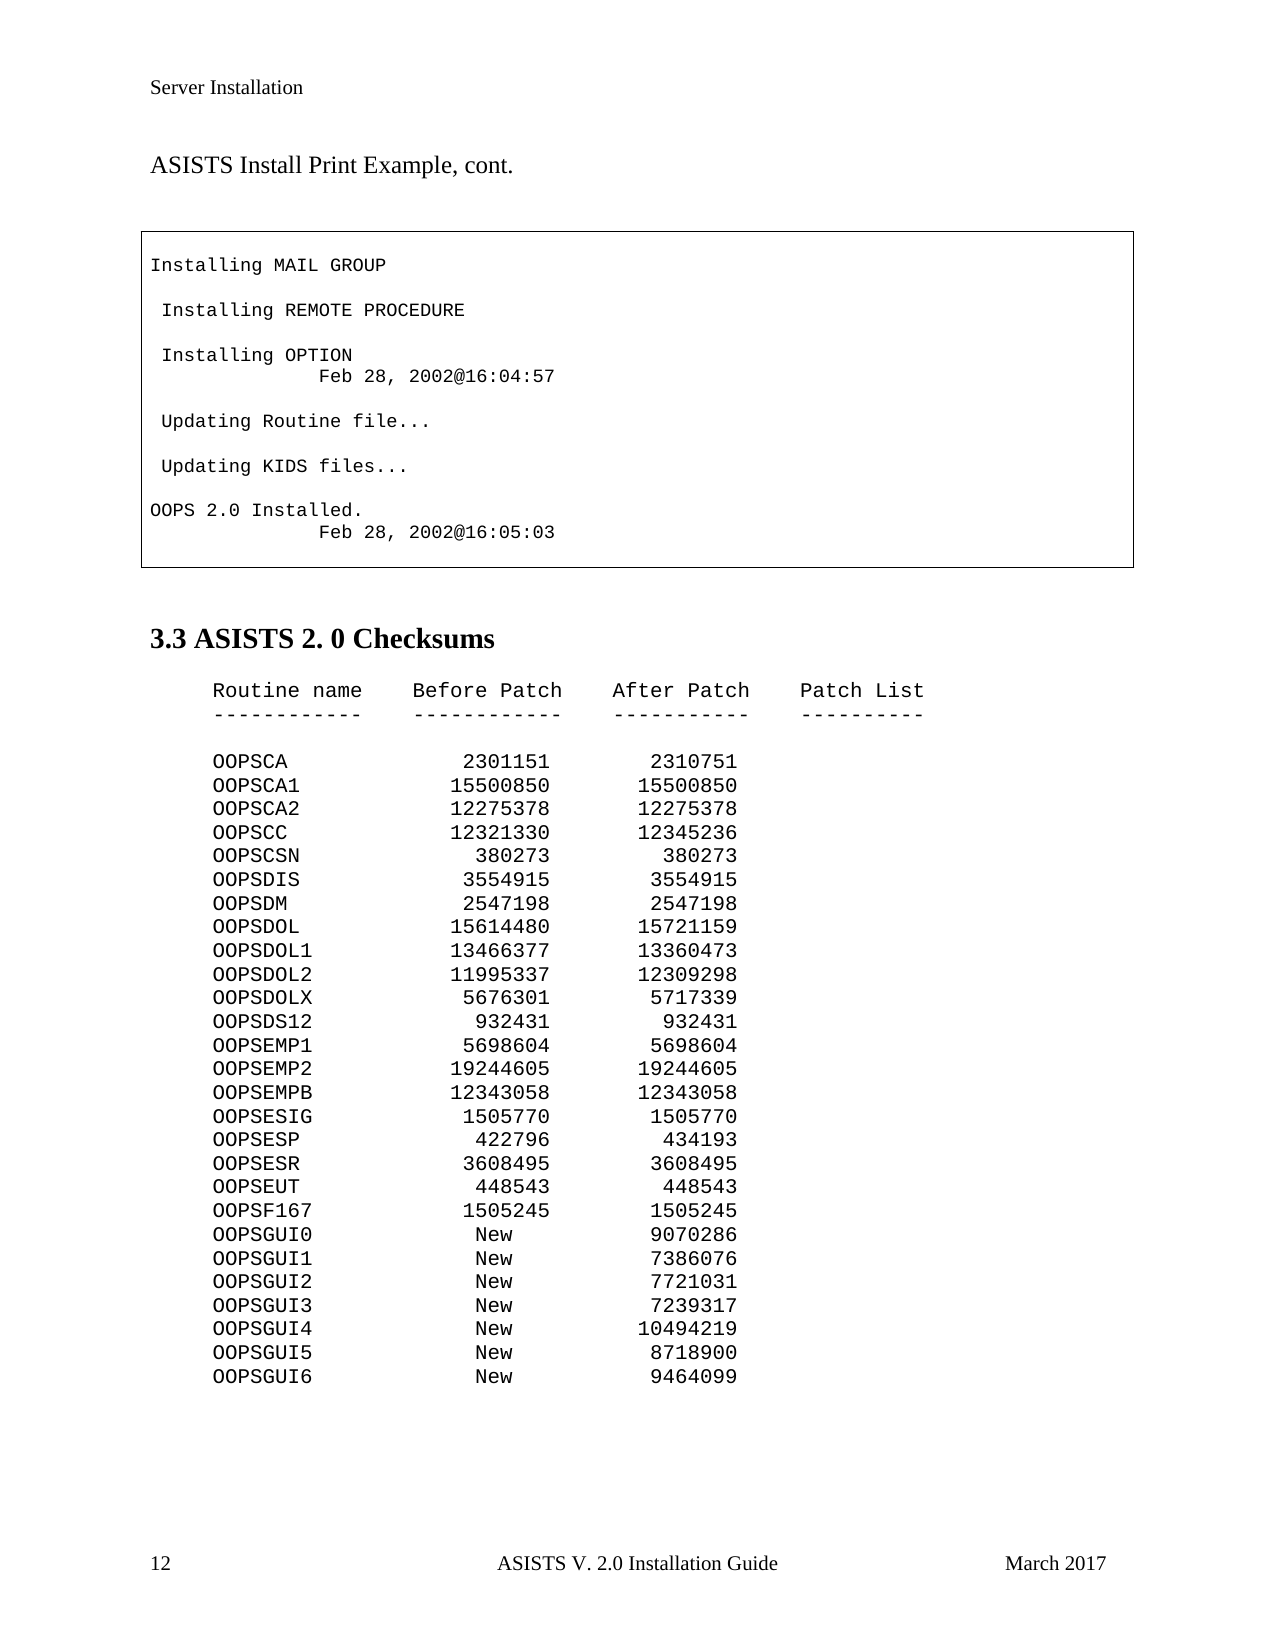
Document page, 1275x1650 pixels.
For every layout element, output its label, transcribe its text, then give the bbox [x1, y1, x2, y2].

text OOPSDS12 932431 932431 [150, 1011, 1125, 1035]
text OOPSCA 2301151 2310751 [150, 751, 1125, 774]
text OOPSGUI0 New 9070286 [150, 1224, 1125, 1247]
text Updating KIDS files... [150, 456, 1125, 478]
text OOPSDM 2547198 2547198 [150, 893, 1125, 916]
text OOPSCA2 12275378 12275378 [150, 798, 1125, 822]
text Routine name Before Patch After Patch Patch List [150, 680, 1125, 704]
text Updating Routine file... [150, 411, 1125, 433]
text Feb 28, 2002@16:05:03 [150, 522, 1125, 544]
text Feb 28, 2002@16:04:57 [150, 367, 1125, 388]
text OOPSGUI4 New 10494219 [150, 1318, 1125, 1342]
text ------------ ------------ ----------- ---------- [150, 704, 1125, 727]
text OOPS 2.0 Installed. [150, 501, 1125, 522]
text OOPSDOL 15614480 15721159 [150, 916, 1125, 940]
text OOPSDIS 3554915 3554915 [150, 869, 1125, 893]
text OOPSGUI6 New 9464099 [150, 1366, 1125, 1389]
text OOPSESIG 1505770 1505770 [150, 1106, 1125, 1129]
text Installing OPTION [150, 345, 1125, 367]
text ASISTS Install Print Example, cont. [150, 150, 1125, 179]
text OOPSESP 422796 434193 [150, 1129, 1125, 1153]
text OOPSGUI5 New 8718900 [150, 1342, 1125, 1366]
text Installing REMOTE PROCEDURE [150, 300, 1125, 322]
text OOPSDOL2 11995337 12309298 [150, 964, 1125, 987]
text OOPSEMPB 12343058 12343058 [150, 1082, 1125, 1106]
text OOPSDOL1 13466377 13360473 [150, 940, 1125, 964]
text OOPSEUT 448543 448543 [150, 1177, 1125, 1200]
text OOPSCA1 15500850 15500850 [150, 774, 1125, 798]
text OOPSEMP1 5698604 5698604 [150, 1035, 1125, 1058]
text OOPSCSN 380273 380273 [150, 846, 1125, 869]
text OOPSESR 3608495 3608495 [150, 1153, 1125, 1177]
text OOPSGUI2 New 7721031 [150, 1271, 1125, 1295]
subtitle 3.3 ASISTS 2. 0 Checksums [150, 621, 1125, 655]
text OOPSF167 1505245 1505245 [150, 1200, 1125, 1224]
text OOPSEMP2 19244605 19244605 [150, 1058, 1125, 1082]
text OOPSDOLX 5676301 5717339 [150, 987, 1125, 1011]
text OOPSCC 12321330 12345236 [150, 822, 1125, 846]
text Installing MAIL GROUP [150, 256, 1125, 277]
text OOPSGUI3 New 7239317 [150, 1295, 1125, 1318]
text OOPSGUI1 New 7386076 [150, 1247, 1125, 1271]
